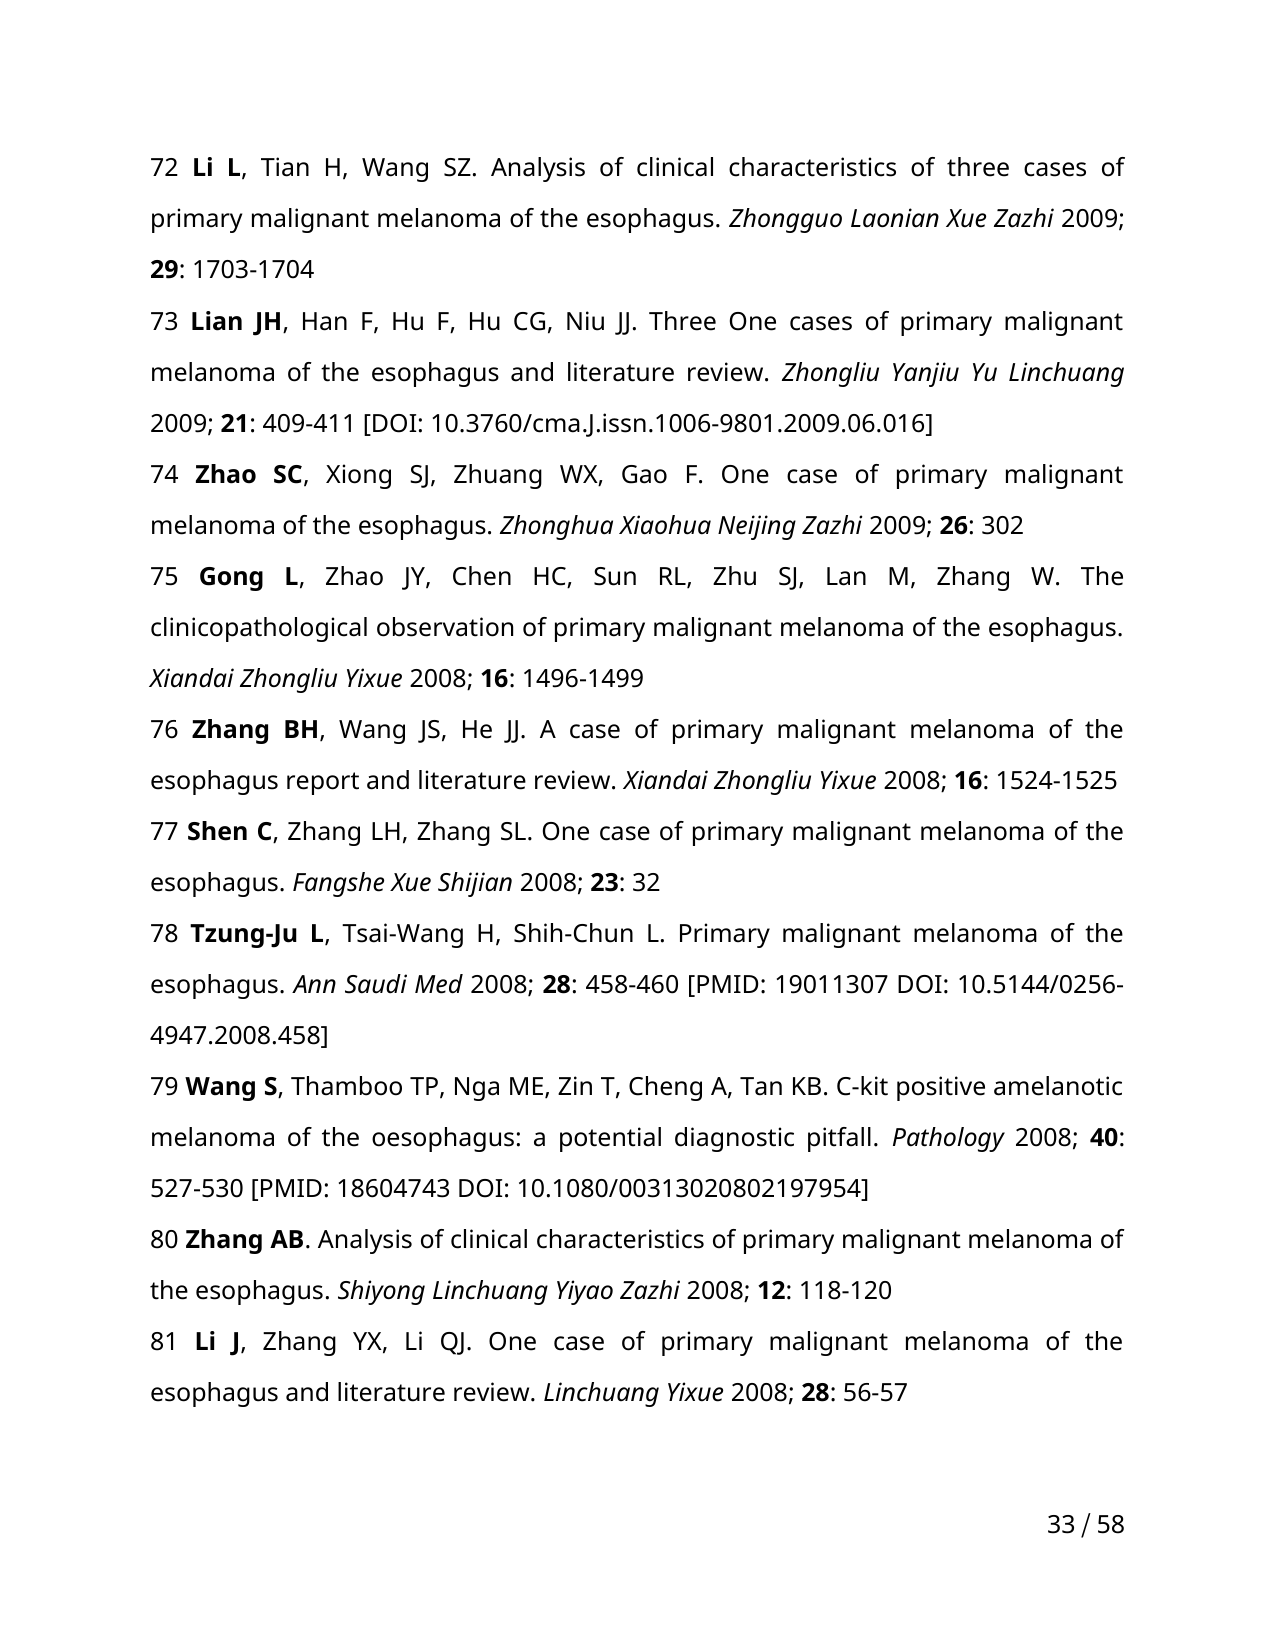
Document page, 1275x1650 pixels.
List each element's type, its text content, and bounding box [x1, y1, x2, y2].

text 76 Zhang BH, Wang JS, He JJ. A case of primary malignant melanoma of the esophagus report and literature review. Xiandai Zhongliu Yixue 2008; 16: 1524-1525 [150, 711, 1125, 797]
text 77 Shen C, Zhang LH, Zhang SL. One case of primary malignant melanoma of the esophagus. Fangshe Xue Shijian 2008; 23: 32 [150, 813, 1125, 899]
text 78 Tzung-Ju L, Tsai-Wang H, Shih-Chun L. Primary malignant melanoma of the esophagus. Ann Saudi Med 2008; 28: 458-460 [PMID: 19011307 DOI: 10.5144/0256-4947.2008.458] [150, 916, 1125, 1052]
text 79 Wang S, Thamboo TP, Nga ME, Zin T, Cheng A, Tan KB. C-kit positive amelanotic melanoma of the oesophagus: a potential diagnostic pitfall. Pathology 2008; 40: 527-530 [PMID: 18604743 DOI: 10.1080/00313020802197954] [150, 1069, 1125, 1205]
text 81 Li J, Zhang YX, Li QJ. One case of primary malignant melanoma of the esophagus and literature review. Linchuang Yixue 2008; 28: 56-57 [150, 1324, 1125, 1409]
text 74 Zhao SC, Xiong SJ, Zhuang WX, Gao F. One case of primary malignant melanoma of the esophagus. Zhonghua Xiaohua Neijing Zazhi 2009; 26: 302 [150, 456, 1125, 541]
text 80 Zhang AB. Analysis of clinical characteristics of primary malignant melanoma of the esophagus. Shiyong Linchuang Yiyao Zazhi 2008; 12: 118-120 [150, 1222, 1125, 1307]
text 72 Li L, Tian H, Wang SZ. Analysis of clinical characteristics of three cases of primary malignant melanoma of the esophagus. Zhongguo Laonian Xue Zazhi 2009; 29: 1703-1704 [150, 150, 1125, 286]
text 73 Lian JH, Han F, Hu F, Hu CG, Niu JJ. Three One cases of primary malignant melanoma of the esophagus and literature review. Zhongliu Yanjiu Yu Linchuang 2009; 21: 409-411 [DOI: 10.3760/cma.J.issn.1006-9801.2009.06.016] [150, 303, 1125, 439]
text 75 Gong L, Zhao JY, Chen HC, Sun RL, Zhu SJ, Lan M, Zhang W. The clinicopathological observation of primary malignant melanoma of the esophagus. Xiandai Zhongliu Yixue 2008; 16: 1496-1499 [150, 558, 1125, 694]
